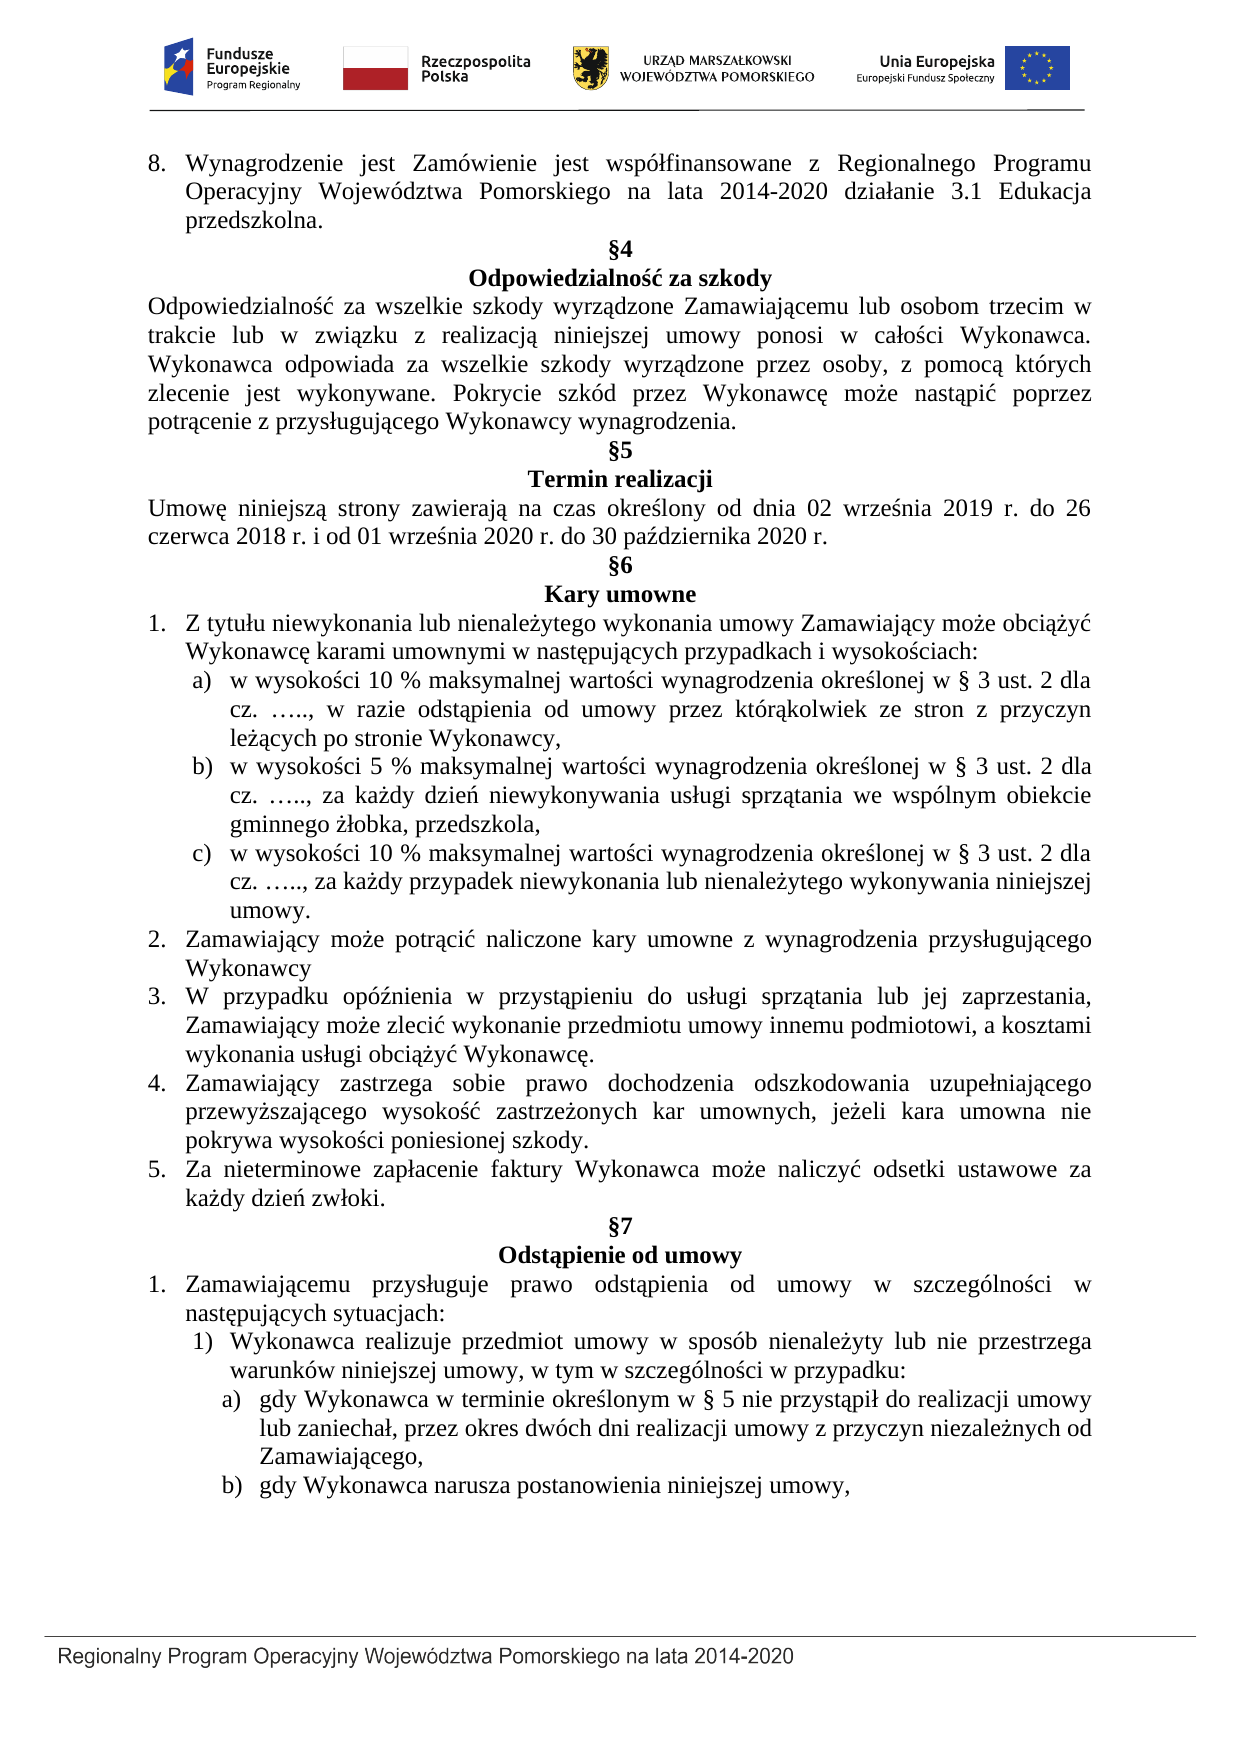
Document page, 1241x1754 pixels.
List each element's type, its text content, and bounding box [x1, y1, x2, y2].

text Kary umowne [148, 579, 1092, 608]
picture [44, 1636, 1197, 1668]
text §6 [148, 550, 1092, 579]
list gdy Wykonawca narusza postanowienia niniejszej umowy, [222, 1470, 1092, 1499]
list gdy Wykonawca w terminie określonym w § 5 nie przystąpił do realizacji umowy lub zaniechał, przez okres dwóch dni realizacji umowy z przyczyn niezależnych od Zamawiającego, [222, 1384, 1092, 1470]
list Zamawiającemu przysługuje prawo odstąpienia od umowy w szczególności w następujących sytuacjach: [148, 1269, 1092, 1326]
text Termin realizacji [148, 464, 1092, 493]
list w wysokości 10 % maksymalnej wartości wynagrodzenia określonej w § 3 ust. 2 dla cz. ….., za każdy przypadek niewykonania lub nienależytego wykonywania niniejszej umowy. [192, 838, 1092, 924]
list Z tytułu niewykonania lub nienależytego wykonania umowy Zamawiający może obciążyć Wykonawcę karami umownymi w następujących przypadkach i wysokościach: [148, 608, 1092, 665]
text Odpowiedzialność za szkody [148, 263, 1092, 291]
list W przypadku opóźnienia w przystąpieniu do usługi sprzątania lub jej zaprzestania, Zamawiający może zlecić wykonanie przedmiotu umowy innemu podmiotowi, a kosztami wykonania usługi obciążyć Wykonawcę. [148, 981, 1092, 1068]
text §4 [148, 234, 1092, 263]
text §5 [148, 435, 1092, 464]
text Umowę niniejszą strony zawierają na czas określony od dnia 02 września 2019 r. do 26 czerwca 2018 r. i od 01 września 2020 r. do 30 października 2020 r. [148, 493, 1092, 550]
list Za nieterminowe zapłacenie faktury Wykonawca może naliczyć odsetki ustawowe za każdy dzień zwłoki. [148, 1154, 1092, 1211]
text §7 [148, 1211, 1092, 1240]
list Zamawiający zastrzega sobie prawo dochodzenia odszkodowania uzupełniającego przewyższającego wysokość zastrzeżonych kar umownych, jeżeli kara umowna nie pokrywa wysokości poniesionej szkody. [148, 1068, 1092, 1154]
list Wykonawca realizuje przedmiot umowy w sposób nienależyty lub nie przestrzega warunków niniejszej umowy, w tym w szczególności w przypadku: [192, 1326, 1092, 1384]
text Odpowiedzialność za wszelkie szkody wyrządzone Zamawiającemu lub osobom trzecim w trakcie lub w związku z realizacją niniejszej umowy ponosi w całości Wykonawca. Wykonawca odpowiada za wszelkie szkody wyrządzone przez osoby, z pomocą których zlecenie jest wykonywane. Pokrycie szkód przez Wykonawcę może nastąpić poprzez potrącenie z przysługującego Wykonawcy wynagrodzenia. [148, 291, 1092, 435]
text Odstąpienie od umowy [148, 1240, 1092, 1269]
list Zamawiający może potrącić naliczone kary umowne z wynagrodzenia przysługującego Wykonawcy [148, 924, 1092, 981]
list w wysokości 5 % maksymalnej wartości wynagrodzenia określonej w § 3 ust. 2 dla cz. ….., za każdy dzień niewykonywania usługi sprzątania we wspólnym obiekcie gminnego żłobka, przedszkola, [192, 751, 1092, 838]
list w wysokości 10 % maksymalnej wartości wynagrodzenia określonej w § 3 ust. 2 dla cz. ….., w razie odstąpienia od umowy przez którąkolwiek ze stron z przyczyn leżących po stronie Wykonawcy, [192, 665, 1092, 751]
list Wynagrodzenie jest Zamówienie jest współfinansowane z Regionalnego Programu Operacyjny Województwa Pomorskiego na lata 2014-2020 działanie 3.1 Edukacja przedszkolna. [148, 148, 1092, 234]
